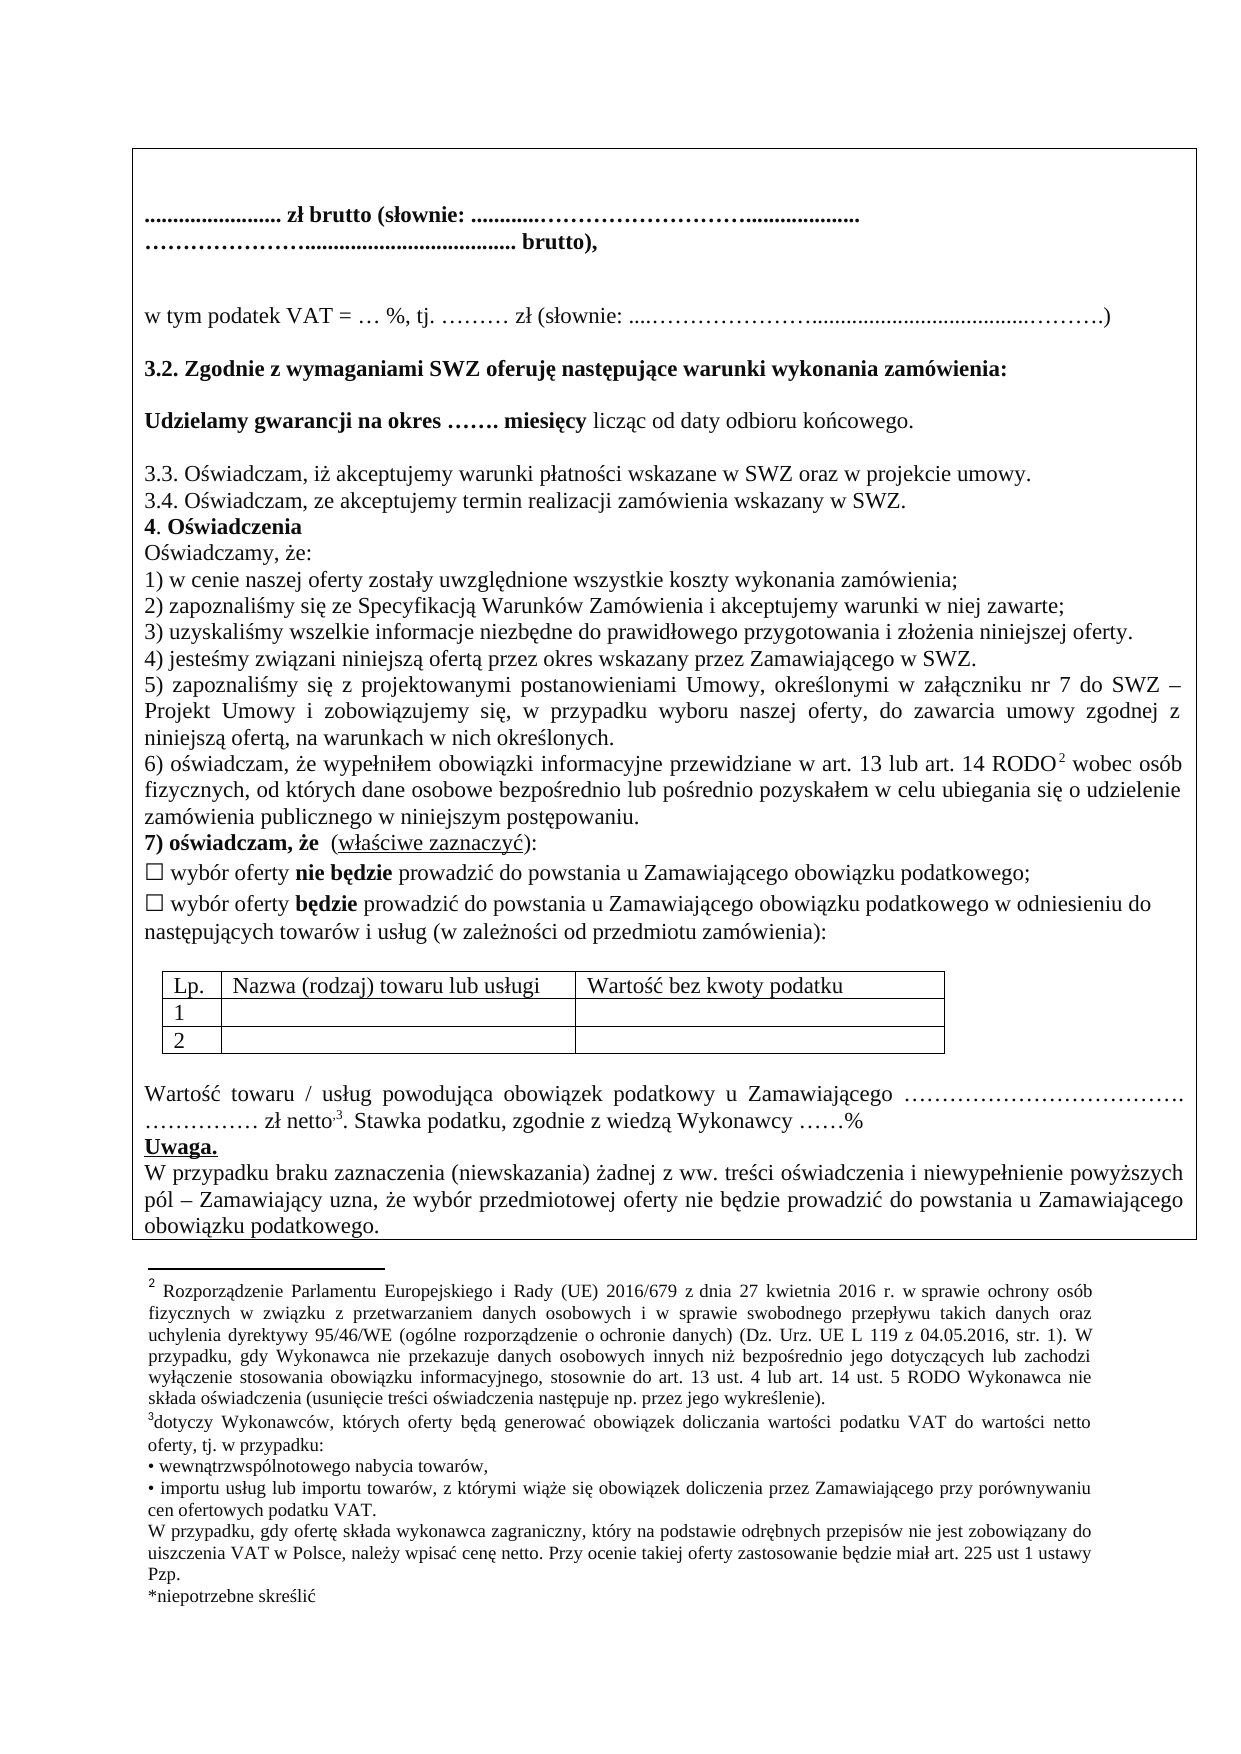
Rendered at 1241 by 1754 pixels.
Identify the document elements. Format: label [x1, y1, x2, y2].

table_cell [133, 149, 1196, 1238]
